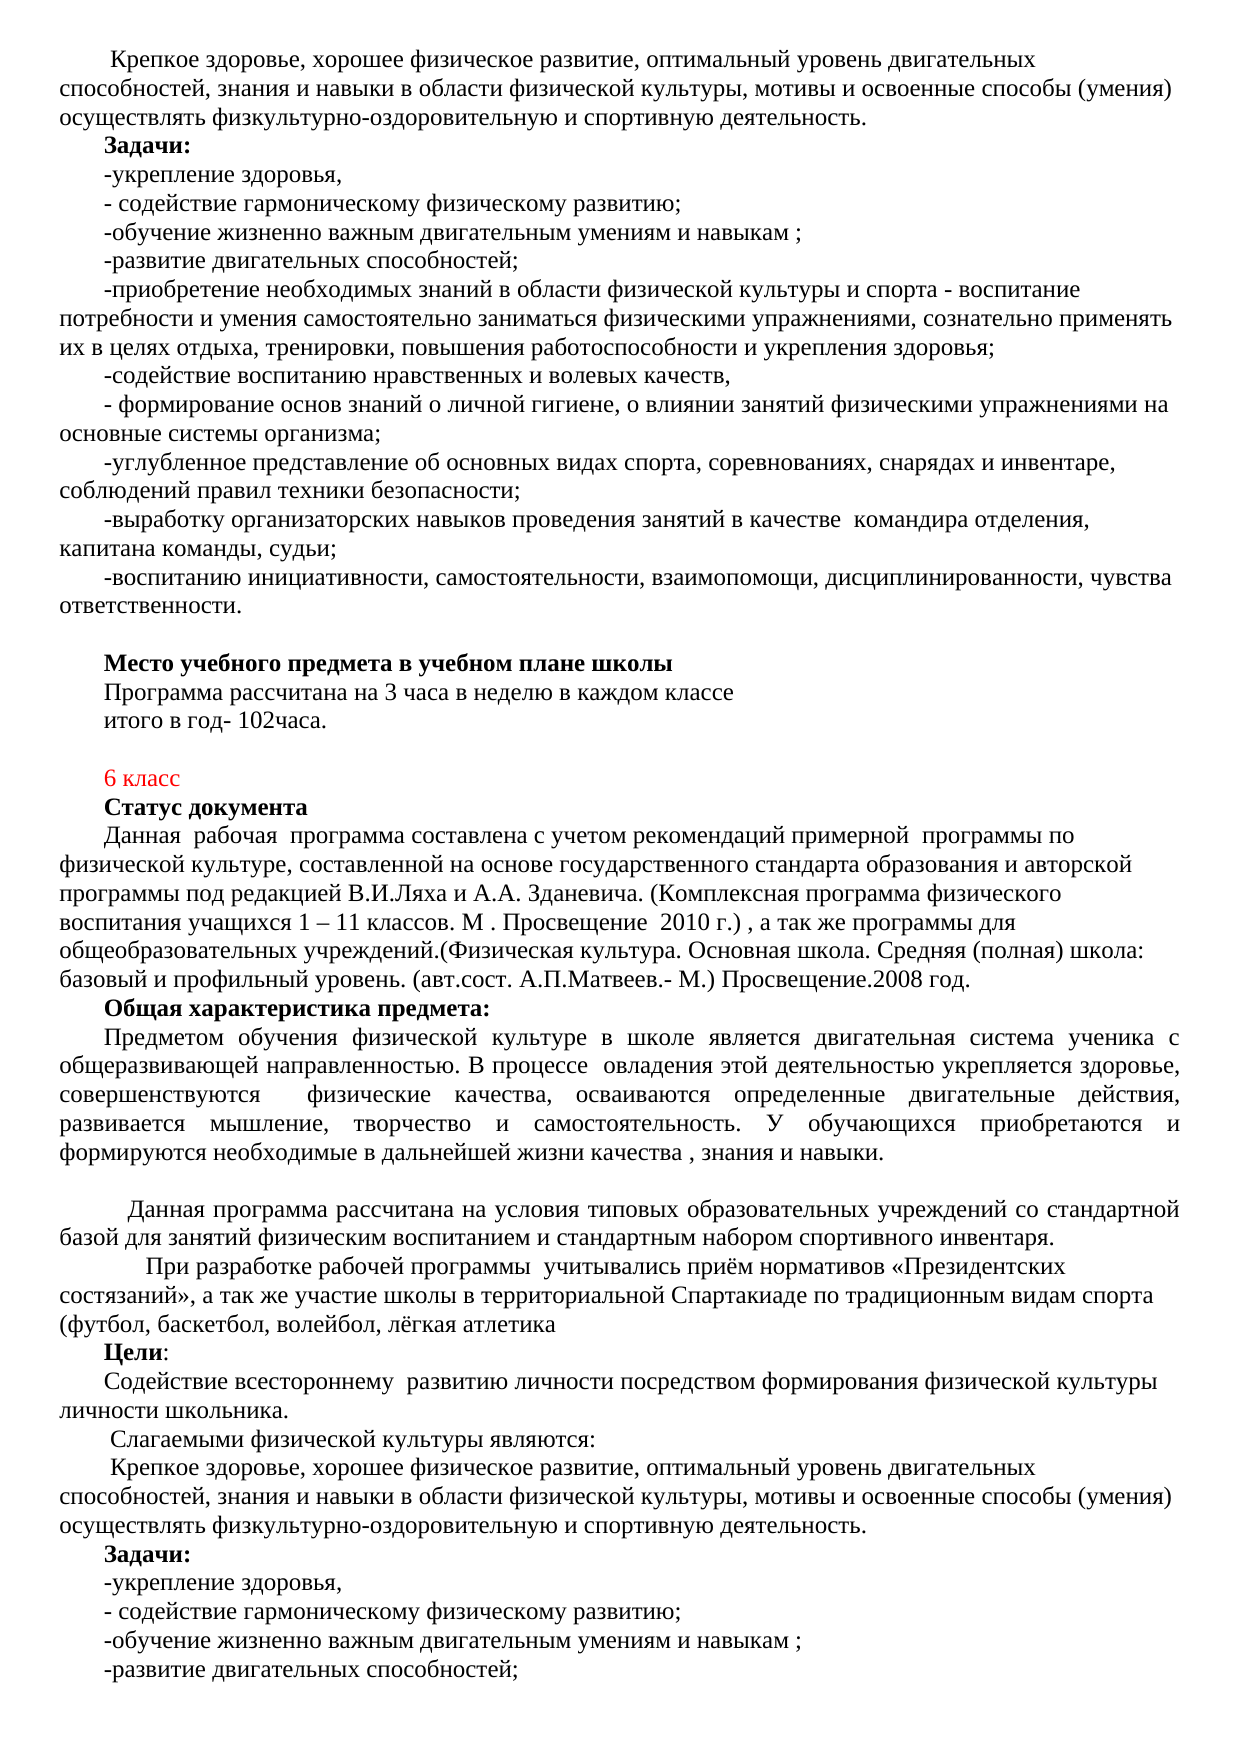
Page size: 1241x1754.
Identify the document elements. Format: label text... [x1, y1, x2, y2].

text -обучение жизненно важным двигательным умениям и навыкам ; [59, 217, 1181, 246]
text - содействие гармоническому физическому развитию; [59, 188, 1181, 217]
text Программа рассчитана на 3 часа в неделю в каждом классе [59, 677, 1181, 706]
text -укрепление здоровья, [59, 159, 1181, 188]
text -укрепление здоровья, [59, 1567, 1181, 1596]
text Крепкое здоровье, хорошее физическое развитие, оптимальный уровень двигательных способностей, знания и навыки в области физической культуры, мотивы и освоенные способы (умения) осуществлять физкультурно-оздоровительную и спортивную деятельность. [59, 44, 1181, 131]
text Содействие всестороннему развитию личности посредством формирования физической культуры личности школьника. [59, 1366, 1181, 1424]
text Предметом обучения физической культуре в школе является двигательная система ученика с общеразвивающей направленностью. В процессе овладения этой деятельностью укрепляется здоровье, совершенствуются физические качества, осваиваются определенные двигательные действия, развивается мышление, творчество и самостоятельность. У обучающихся приобретаются и формируются необходимые в дальнейшей жизни качества , знания и навыки. [59, 1022, 1181, 1166]
text -приобретение необходимых знаний в области физической культуры и спорта - воспитание потребности и умения самостоятельно заниматься физическими упражнениями, сознательно применять их в целях отдыха, тренировки, повышения работоспособности и укрепления здоровья; [59, 274, 1181, 361]
text -содействие воспитанию нравственных и волевых качеств, [59, 361, 1181, 389]
text Задачи: [59, 131, 1181, 159]
text - формирование основ знаний о личной гигиене, о влиянии занятий физическими упражнениями на основные системы организма; [59, 389, 1181, 447]
text Данная программа рассчитана на условия типовых образовательных учреждений со стандартной базой для занятий физическим воспитанием и стандартным набором спортивного инвентаря. [59, 1194, 1181, 1251]
text Цели: [59, 1337, 1181, 1366]
text -воспитанию инициативности, самостоятельности, взаимопомощи, дисциплинированности, чувства ответственности. [59, 562, 1181, 619]
text Данная рабочая программа составлена с учетом рекомендаций примерной программы по физической культуре, составленной на основе государственного стандарта образования и авторской программы под редакцией В.И.Ляха и А.А. Зданевича. (Комплексная программа физического воспитания учащихся 1 – 11 классов. М . Просвещение .) , а так же программы для общеобразовательных учреждений.(Физическая культура. Основная школа. Средняя (полная) школа: базовый и профильный уровень. (авт.сост. А.П.Матвеев.- М.) Просвещение.2008 год. [59, 821, 1181, 993]
text Общая характеристика предмета: [59, 993, 1181, 1022]
text -выработку организаторских навыков проведения занятий в качестве командира отделения, капитана команды, судьи; [59, 504, 1181, 562]
text Задачи: [59, 1539, 1181, 1567]
text Слагаемыми физической культуры являются: [59, 1424, 1181, 1452]
text Крепкое здоровье, хорошее физическое развитие, оптимальный уровень двигательных способностей, знания и навыки в области физической культуры, мотивы и освоенные способы (умения) осуществлять физкультурно-оздоровительную и спортивную деятельность. [59, 1452, 1181, 1539]
text -углубленное представление об основных видах спорта, соревнованиях, снарядах и инвентаре, соблюдений правил техники безопасности; [59, 447, 1181, 504]
text -обучение жизненно важным двигательным умениям и навыкам ; [59, 1625, 1181, 1654]
text Место учебного предмета в учебном плане школы [59, 648, 1181, 677]
text Статус документа [59, 792, 1181, 821]
text - содействие гармоническому физическому развитию; [59, 1596, 1181, 1625]
text -развитие двигательных способностей; [59, 246, 1181, 274]
text 6 класс [59, 763, 1181, 792]
text -развитие двигательных способностей; [59, 1654, 1181, 1682]
text итого в год- 102часа. [59, 706, 1181, 734]
text При разработке рабочей программы учитывались приём нормативов «Президентских состязаний», а так же участие школы в территориальной Спартакиаде по традиционным видам спорта (футбол, баскетбол, волейбол, лёгкая атлетика [59, 1251, 1181, 1337]
